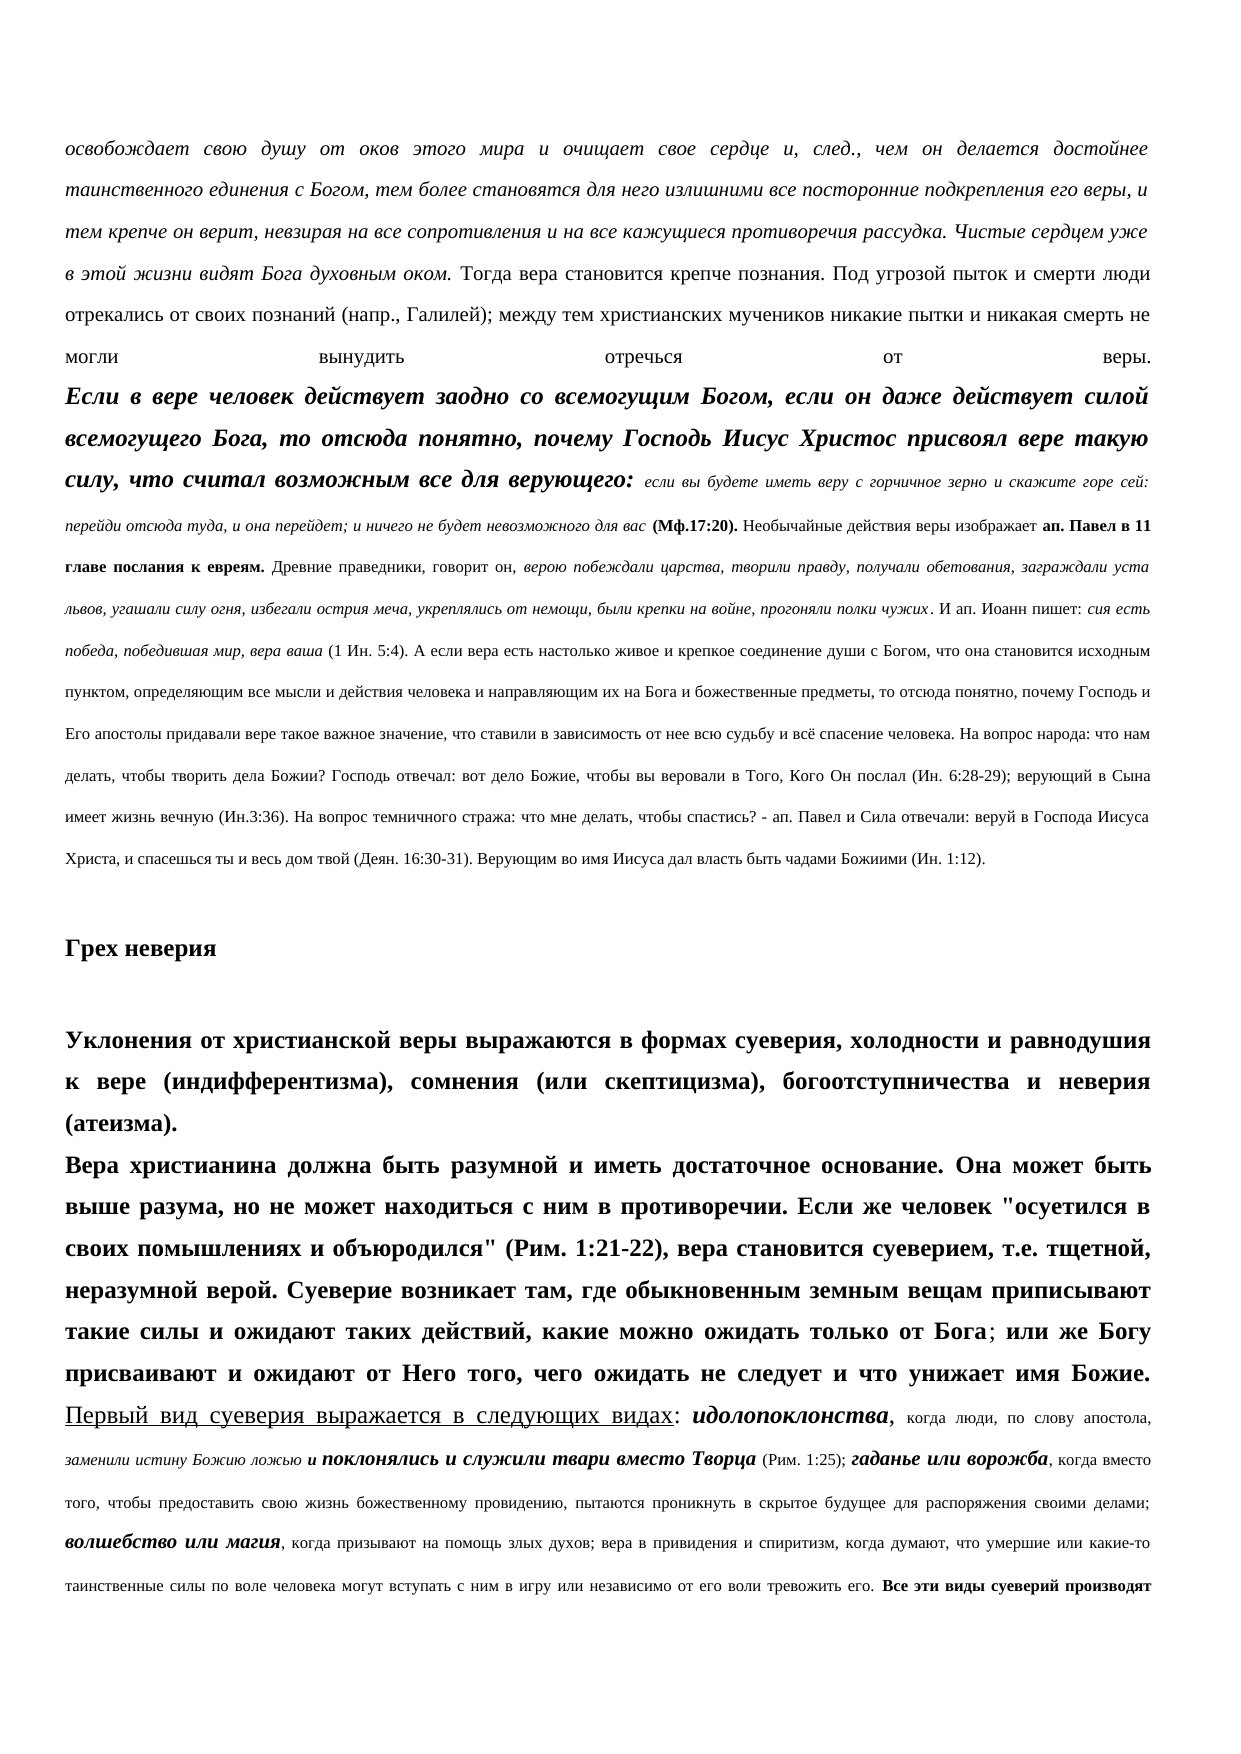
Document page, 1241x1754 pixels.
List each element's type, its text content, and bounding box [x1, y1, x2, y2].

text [65, 1012, 1152, 1595]
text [65, 118, 1152, 868]
text Грех неверия [65, 928, 1152, 962]
